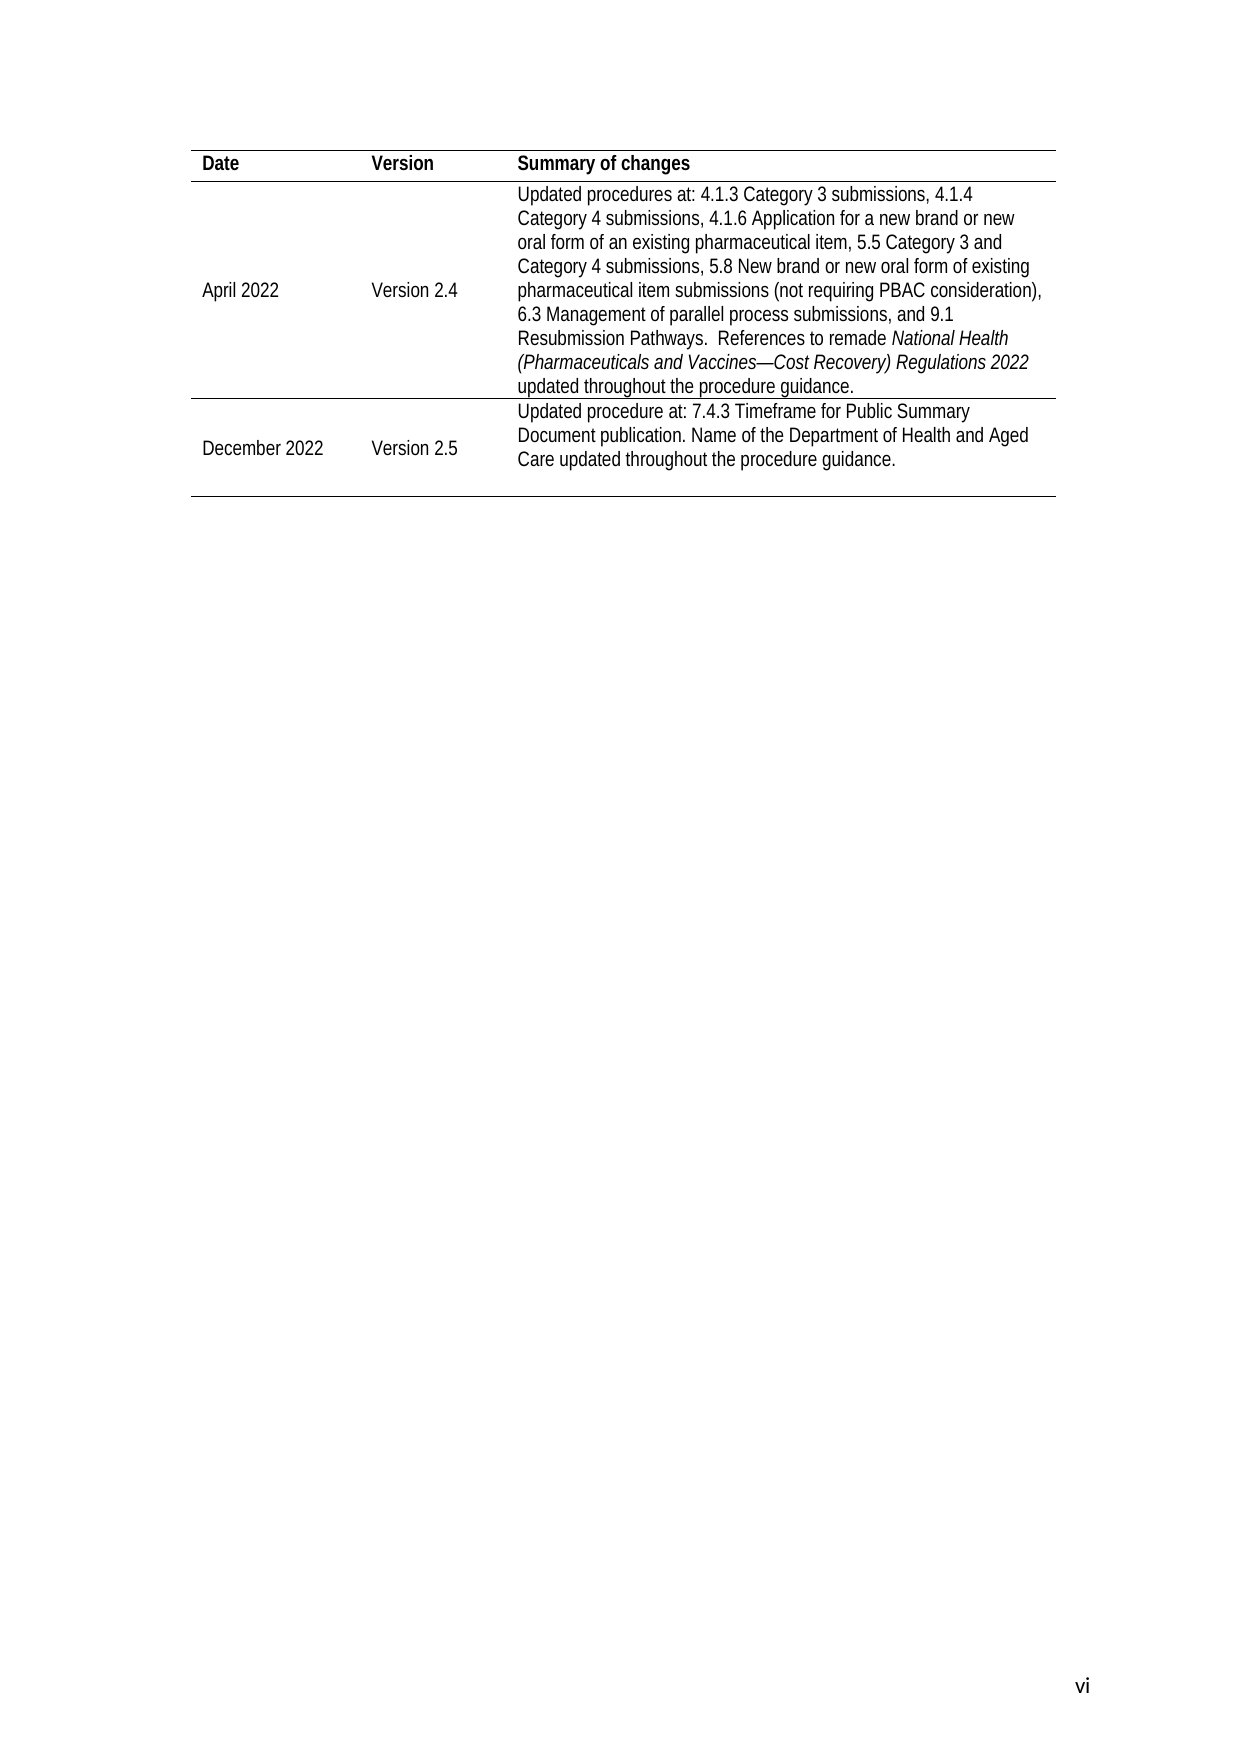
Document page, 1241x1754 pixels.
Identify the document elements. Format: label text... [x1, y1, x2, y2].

table_cell April 2022 [191, 182, 360, 398]
table_cell Version 2.5 [360, 399, 506, 496]
table_header Version [360, 151, 506, 181]
table_header Date [191, 151, 360, 181]
table_header Summary of changes [506, 151, 1056, 181]
table_cell December 2022 [191, 399, 360, 496]
table_cell Version 2.4 [360, 182, 506, 398]
table_cell Updated procedure at: 7.4.3 Timeframe for Public Summary Document publication. Name of the Department of Health and Aged Care updated throughout the procedure guidance. [506, 399, 1056, 496]
table_cell Updated procedures at: 4.1.3 Category 3 submissions, 4.1.4 Category 4 submissions, 4.1.6 Application for a new brand or new oral form of an existing pharmaceutical item, 5.5 Category 3 and Category 4 submissions, 5.8 New brand or new oral form of existing pharmaceutical item submissions (not requiring PBAC consideration), 6.3 Management of parallel process submissions, and 9.1 Resubmission Pathways. References to remade National Health (Pharmaceuticals and Vaccines—Cost Recovery) Regulations 2022 updated throughout the procedure guidance. [506, 182, 1056, 398]
